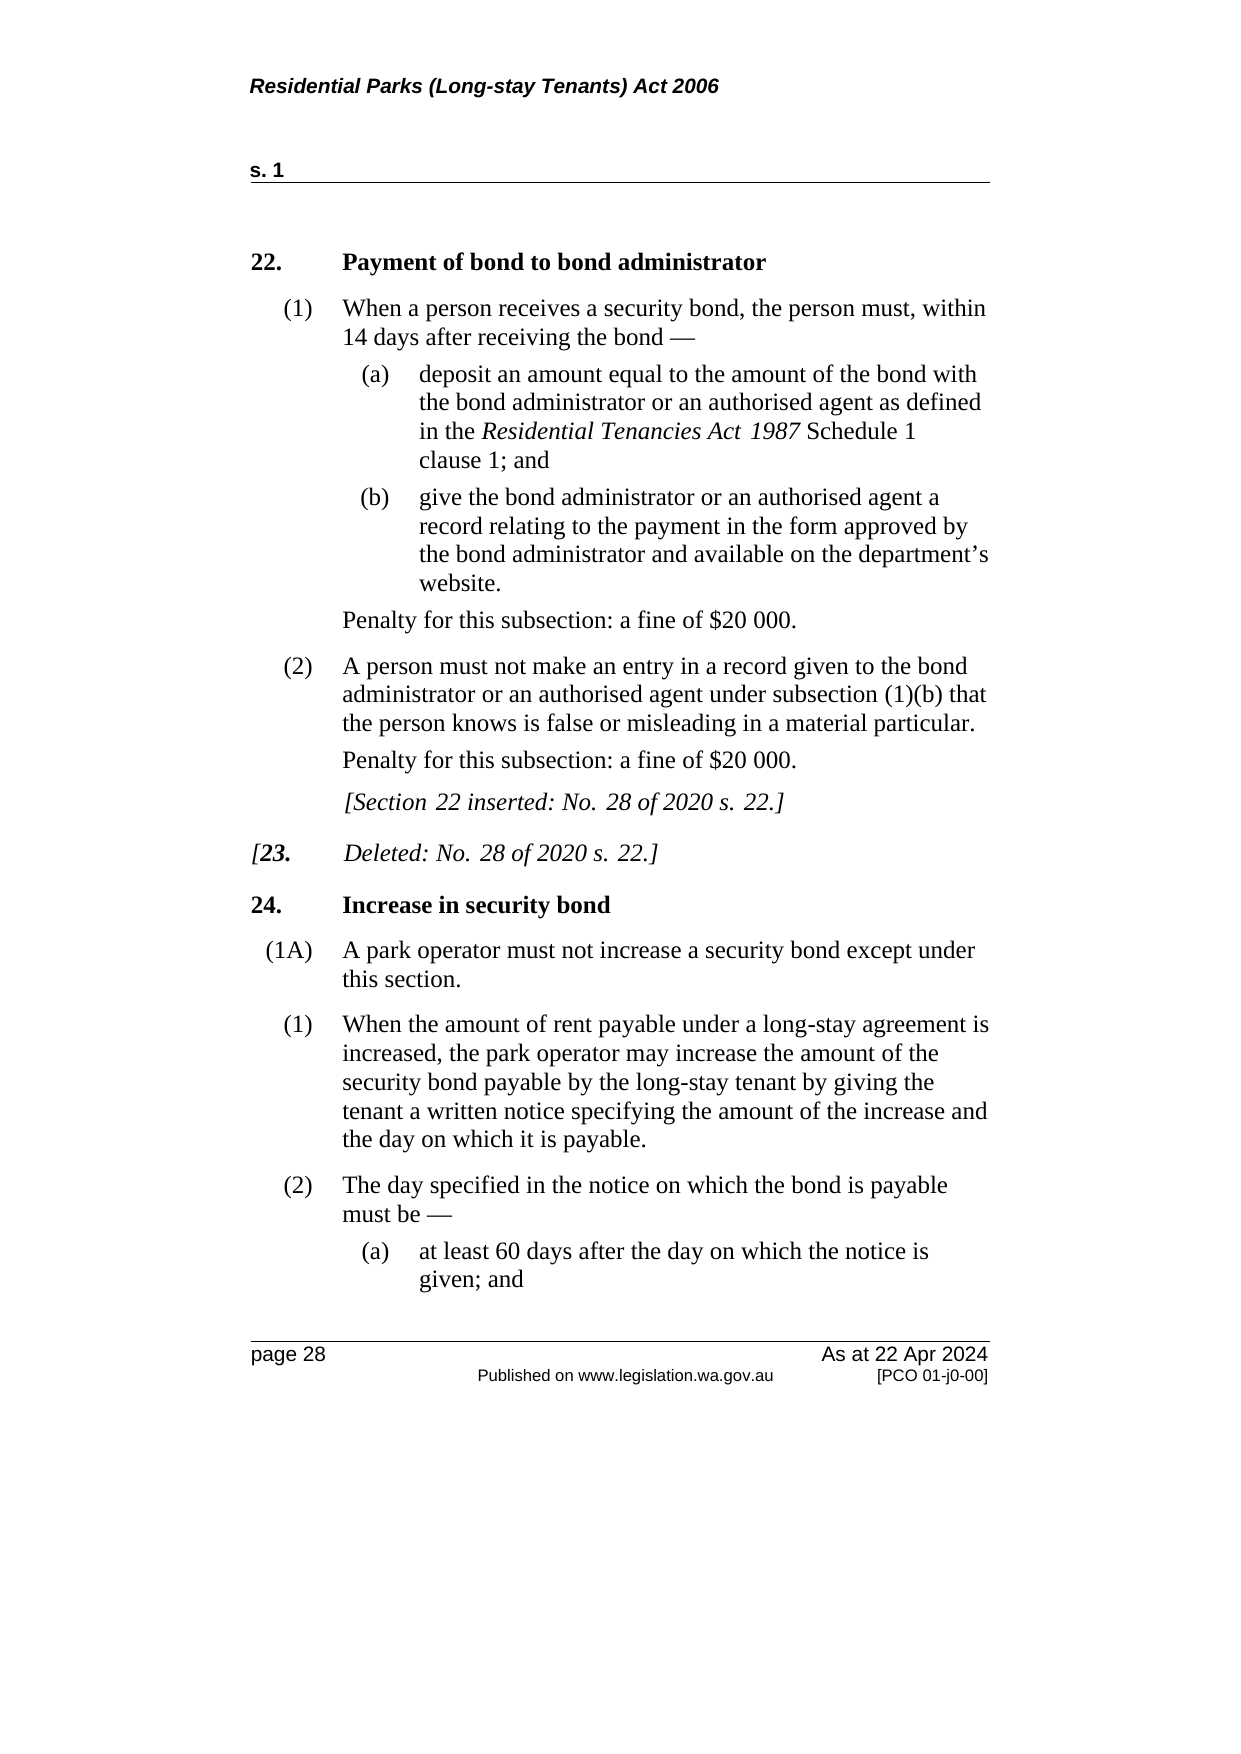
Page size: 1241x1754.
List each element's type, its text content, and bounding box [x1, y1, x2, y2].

text (1A) A park operator must not increase a security bond except under this section. [251, 935, 990, 993]
text [23. Deleted: No. 28 of 2020 s. 22.] [251, 838, 990, 867]
text (1) When the amount of rent payable under a long-stay agreement is increased, the park operator may increase the amount of the security bond payable by the long-stay tenant by giving the tenant a written notice specifying the amount of the increase and the day on which it is payable. [251, 1009, 990, 1153]
subtitle 22. Payment of bond to bond administrator [251, 247, 990, 276]
text (2) The day specified in the notice on which the bond is payable must be — [251, 1170, 990, 1227]
text (a) deposit an amount equal to the amount of the bond with the bond administrator or an authorised agent as defined in the Residential Tenancies Act 1987 Schedule 1 clause 1; and [251, 359, 990, 474]
text (1) When a person receives a security bond, the person must, within 14 days after receiving the bond — [251, 293, 990, 350]
text (a) at least 60 days after the day on which the notice is given; and [251, 1236, 990, 1293]
text (b) give the bond administrator or an authorised agent a record relating to the payment in the form approved by the bond administrator and available on the department’s website. [251, 482, 990, 597]
text (2) A person must not make an entry in a record given to the bond administrator or an authorised agent under subsection (1)(b) that the person knows is false or misleading in a material particular. [251, 651, 990, 737]
text Penalty for this subsection: a fine of $20 000. [251, 745, 990, 774]
text Penalty for this subsection: a fine of $20 000. [251, 605, 990, 634]
subtitle 24. Increase in security bond [251, 890, 990, 919]
text [Section 22 inserted: No. 28 of 2020 s. 22.] [251, 787, 990, 815]
